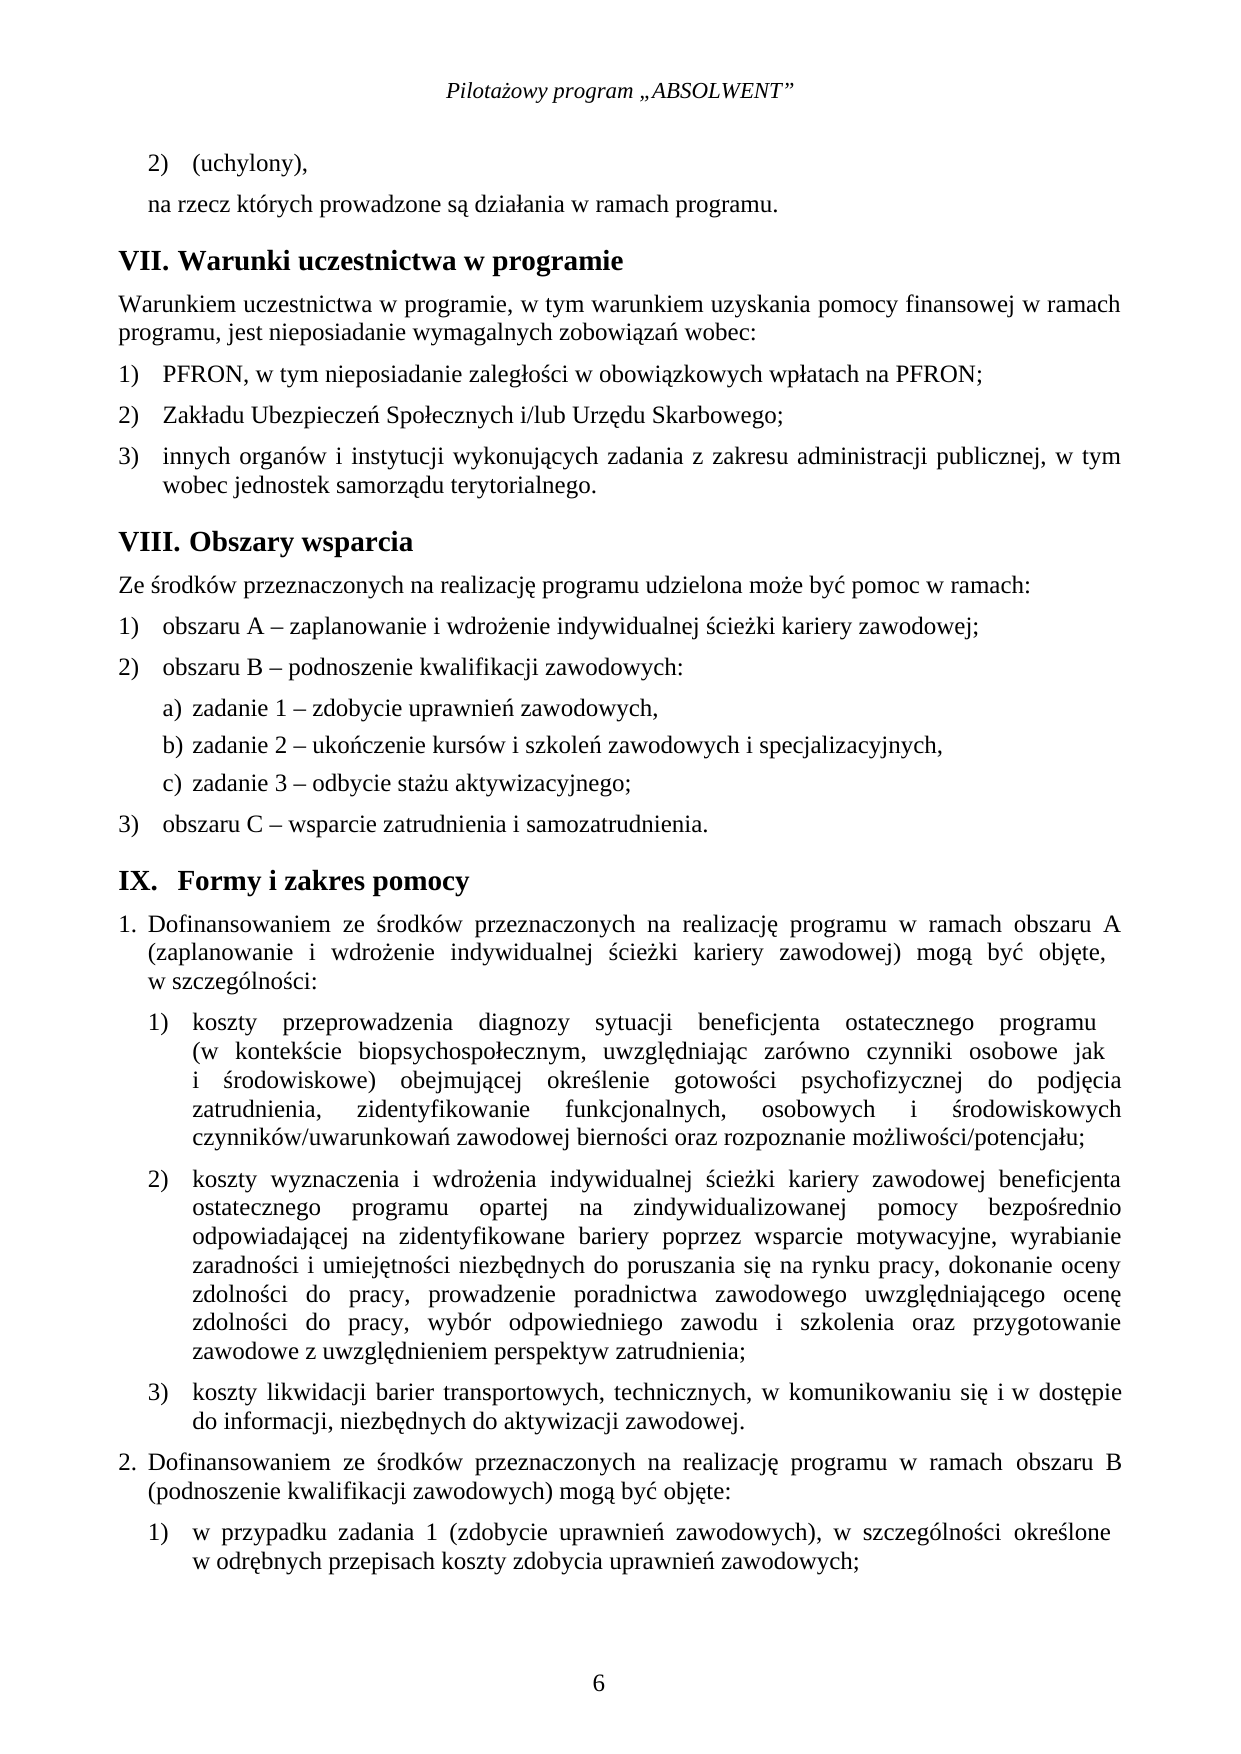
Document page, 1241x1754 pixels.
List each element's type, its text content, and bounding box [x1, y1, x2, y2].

list koszty przeprowadzenia diagnozy sytuacji beneficjenta ostatecznego programu (w kontekście biopsychospołecznym, uwzględniając zarówno czynniki osobowe jak i środowiskowe) obejmującej określenie gotowości psychofizycznej do podjęcia zatrudnienia, zidentyfikowanie funkcjonalnych, osobowych i środowiskowych czynników/uwarunkowań zawodowej bierności oraz rozpoznanie możliwości/potencjału; [148, 1007, 1122, 1151]
list zadanie 3 – odbycie stażu aktywizacyjnego; [162, 768, 1122, 796]
list (uchylony), [148, 148, 1122, 176]
list koszty likwidacji barier transportowych, technicznych, w komunikowaniu się i w dostępie do informacji, niezbędnych do aktywizacji zawodowej. [148, 1377, 1122, 1435]
list obszaru B – podnoszenie kwalifikacji zawodowych: [118, 652, 1122, 681]
list koszty wyznaczenia i wdrożenia indywidualnej ścieżki kariery zawodowej beneficjenta ostatecznego programu opartej na zindywidualizowanej pomocy bezpośrednio odpowiadającej na zidentyfikowane bariery poprzez wsparcie motywacyjne, wyrabianie zaradności i umiejętności niezbędnych do poruszania się na rynku pracy, dokonanie oceny zdolności do pracy, prowadzenie poradnictwa zawodowego uwzględniającego ocenę zdolności do pracy, wybór odpowiedniego zawodu i szkolenia oraz przygotowanie zawodowe z uwzględnieniem perspektyw zatrudnienia; [148, 1164, 1122, 1365]
list w przypadku zadania 1 (zdobycie uprawnień zawodowych), w szczególności określone w odrębnych przepisach koszty zdobycia uprawnień zawodowych; [148, 1517, 1122, 1575]
text 1. Dofinansowaniem ze środków przeznaczonych na realizację programu w ramach obszaru A (zaplanowanie i wdrożenie indywidualnej ścieżki kariery zawodowej) mogą być objęte, w szczególności: [118, 909, 1122, 995]
list Zakładu Ubezpieczeń Społecznych i/lub Urzędu Skarbowego; [118, 400, 1122, 429]
list obszaru C – wsparcie zatrudnienia i samozatrudnienia. [118, 809, 1122, 838]
text VII. Warunki uczestnictwa w programie [118, 243, 1122, 276]
text IX. Formy i zakres pomocy [118, 863, 1122, 896]
list obszaru A – zaplanowanie i wdrożenie indywidualnej ścieżki kariery zawodowej; [118, 611, 1122, 640]
list zadanie 1 – zdobycie uprawnień zawodowych, [162, 693, 1122, 722]
list innych organów i instytucji wykonujących zadania z zakresu administracji publicznej, w tym wobec jednostek samorządu terytorialnego. [118, 441, 1122, 499]
text Ze środków przeznaczonych na realizację programu udzielona może być pomoc w ramach: [118, 570, 1122, 598]
text Warunkiem uczestnictwa w programie, w tym warunkiem uzyskania pomocy finansowej w ramach programu, jest nieposiadanie wymagalnych zobowiązań wobec: [118, 289, 1122, 346]
text VIII. Obszary wsparcia [118, 524, 1122, 557]
text 2. Dofinansowaniem ze środków przeznaczonych na realizację programu w ramach obszaru B (podnoszenie kwalifikacji zawodowych) mogą być objęte: [118, 1447, 1122, 1505]
text na rzecz których prowadzone są działania w ramach programu. [148, 189, 1122, 218]
list PFRON, w tym nieposiadanie zaległości w obowiązkowych wpłatach na PFRON; [118, 359, 1122, 387]
list zadanie 2 – ukończenie kursów i szkoleń zawodowych i specjalizacyjnych, [162, 731, 1122, 759]
